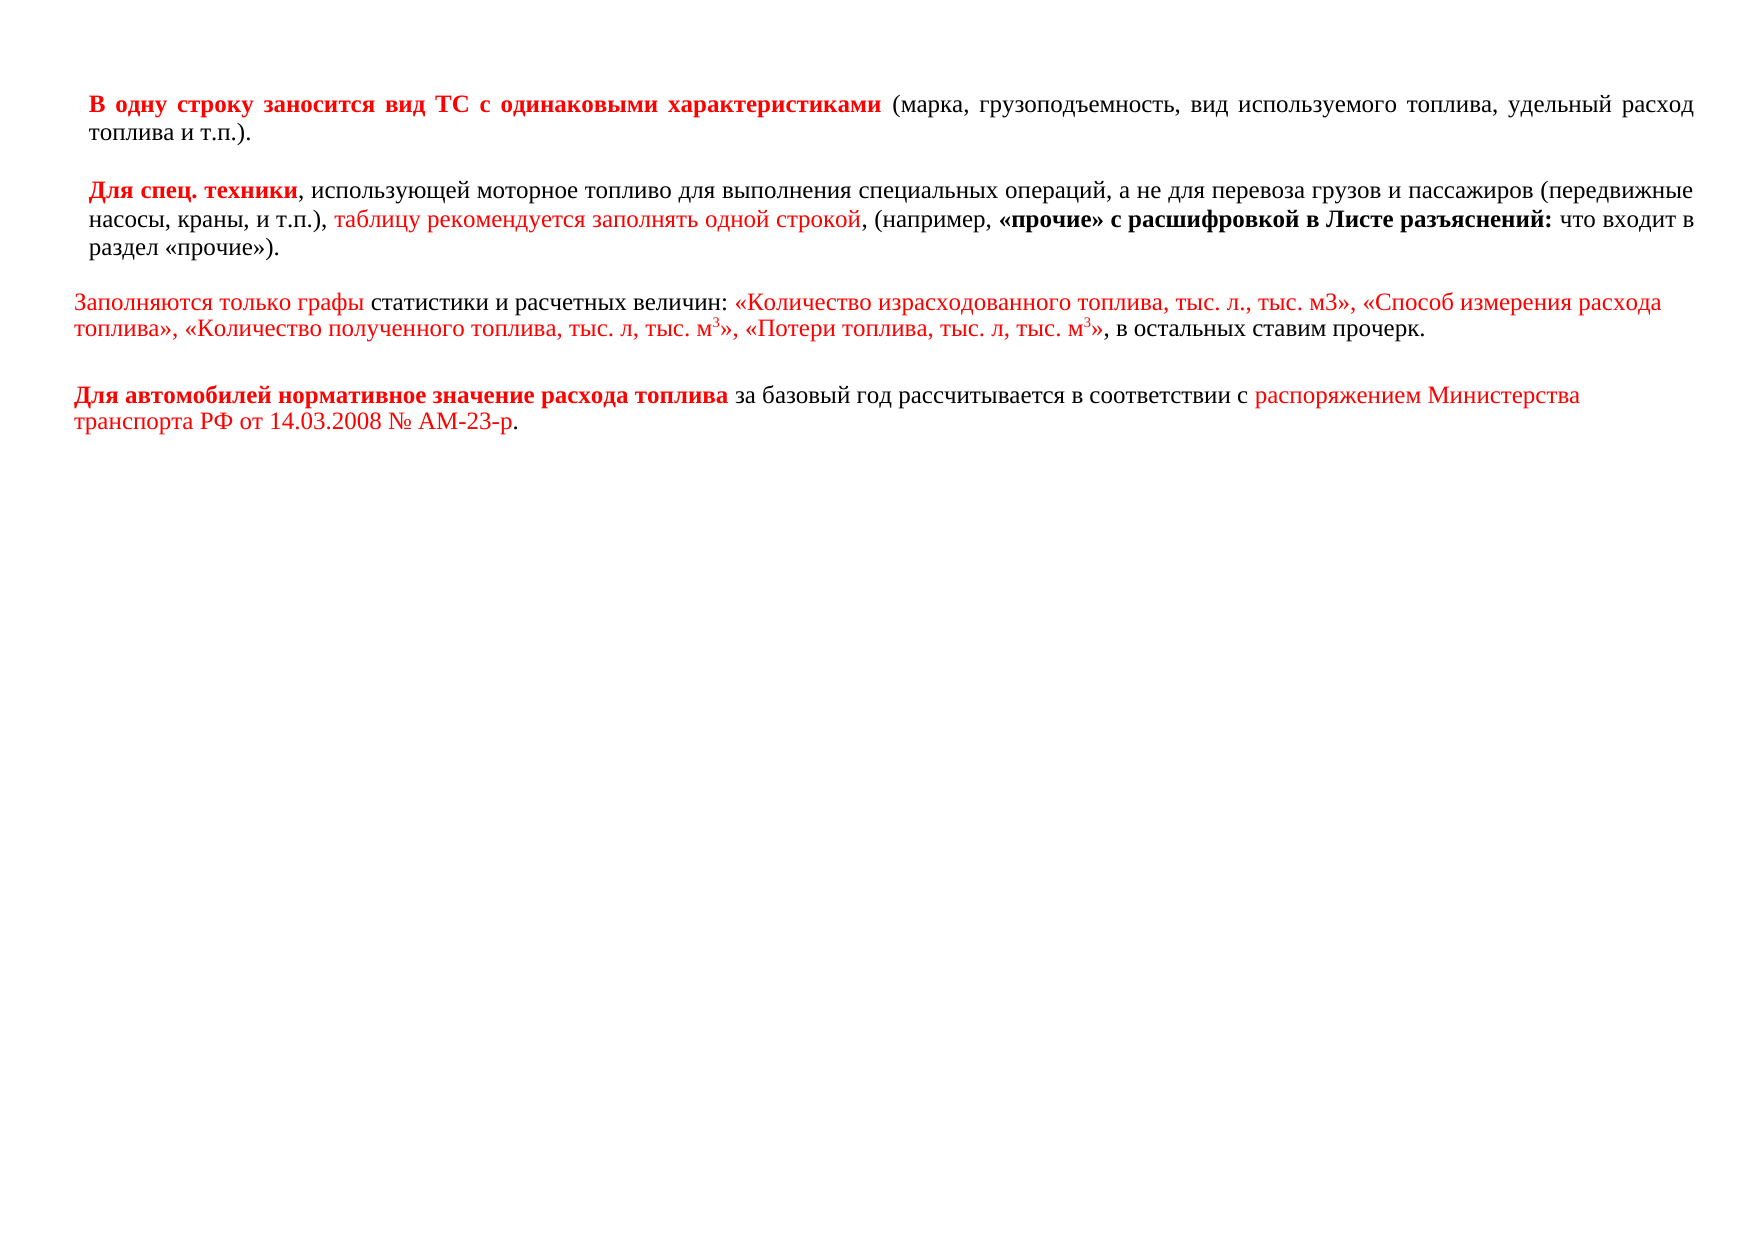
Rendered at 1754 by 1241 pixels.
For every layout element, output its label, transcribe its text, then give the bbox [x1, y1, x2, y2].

text Заполняются только графы статистики и расчетных величин: «Количество израсходованного топлива, тыс. л., тыс. м3», «Способ измерения расхода топлива», «Количество полученного топлива, тыс. л, тыс. м3», «Потери топлива, тыс. л, тыс. м3», в остальных ставим прочерк. [74, 290, 1695, 342]
text В одну строку заносится вид ТС с одинаковыми характеристиками (марка, грузоподъемность, вид используемого топлива, удельный расход топлива и т.п.). [89, 89, 1695, 146]
text Для автомобилей нормативное значение расхода топлива за базовый год рассчитывается в соответствии с распоряжением Министерства транспорта РФ от 14.03.2008 № АМ-23-р. [74, 383, 1695, 435]
text Для спец. техники, использующей моторное топливо для выполнения специальных операций, а не для перевоза грузов и пассажиров (передвижные насосы, краны, и т.п.), таблицу рекомендуется заполнять одной строкой, (например, «прочие» с расшифровкой в Листе разъяснений: что входит в раздел «прочие»). [89, 175, 1695, 261]
